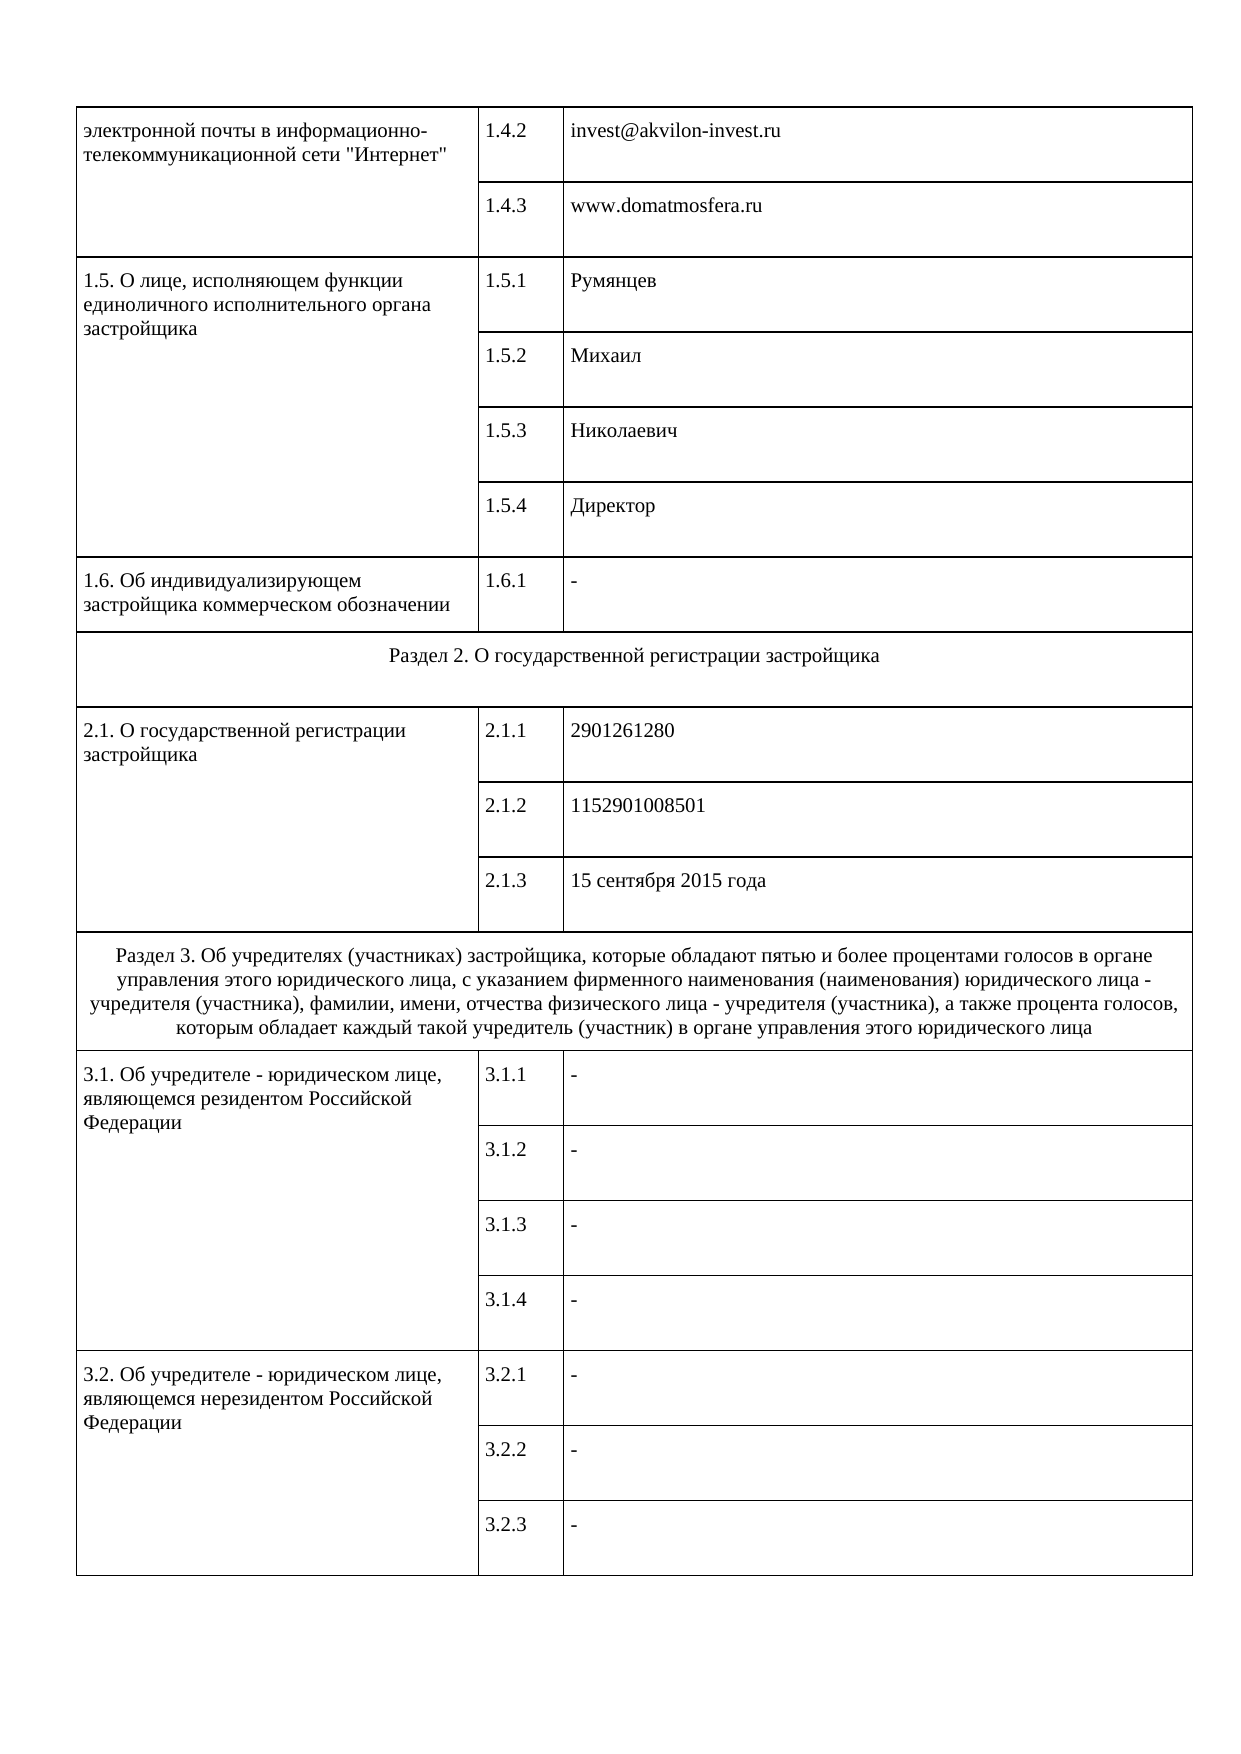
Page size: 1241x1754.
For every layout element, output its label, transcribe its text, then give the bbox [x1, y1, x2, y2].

table_cell 2.1.3 [479, 858, 563, 931]
table_cell 2.1.1 [479, 708, 563, 781]
table_cell 3.2. Об учредителе - юридическом лице, являющемся нерезидентом Российской Федерации [77, 1351, 478, 1575]
table_cell Раздел 2. О государственной регистрации застройщика [77, 633, 1192, 706]
table_cell - [564, 1276, 1192, 1350]
table_cell 3.2.2 [479, 1426, 563, 1500]
table_cell 1.4.2 [479, 108, 563, 181]
table_cell 3.1.1 [479, 1051, 563, 1125]
table_cell 3.2.3 [479, 1501, 563, 1575]
table_cell 1.6. Об индивидуализирующем застройщика коммерческом обозначении [77, 558, 478, 631]
table_cell 1.5. О лице, исполняющем функции единоличного исполнительного органа застройщика [77, 258, 478, 556]
table_cell Раздел 3. Об учредителях (участниках) застройщика, которые обладают пятью и более процентами голосов в органе управления этого юридического лица, с указанием фирменного наименования (наименования) юридического лица - учредителя (участника), фамилии, имени, отчества физического лица - учредителя (участника), а также процента голосов, которым обладает каждый такой учредитель (участник) в органе управления этого юридического лица [77, 933, 1192, 1050]
table_cell 1.5.4 [479, 483, 563, 556]
table_cell - [564, 1501, 1192, 1575]
table_cell 2.1. О государственной регистрации застройщика [77, 708, 478, 931]
table_cell www.domatmosfera.ru [564, 183, 1192, 256]
table_cell invest@akvilon-invest.ru [564, 108, 1192, 181]
table_cell - [564, 558, 1192, 631]
table_cell - [564, 1426, 1192, 1500]
table_cell 1152901008501 [564, 783, 1192, 856]
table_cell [77, 108, 478, 256]
table_cell 1.5.3 [479, 408, 563, 481]
table_cell Директор [564, 483, 1192, 556]
table_cell Михаил [564, 333, 1192, 406]
table_cell 1.4.3 [479, 183, 563, 256]
table_cell 3.1.2 [479, 1126, 563, 1200]
table_cell 3.2.1 [479, 1351, 563, 1425]
table_cell 1.5.2 [479, 333, 563, 406]
table_cell 1.5.1 [479, 258, 563, 331]
table_cell 15 сентября 2015 года [564, 858, 1192, 931]
table_cell 3.1. Об учредителе - юридическом лице, являющемся резидентом Российской Федерации [77, 1051, 478, 1350]
table_cell 3.1.4 [479, 1276, 563, 1350]
table_cell 2901261280 [564, 708, 1192, 781]
table_cell 2.1.2 [479, 783, 563, 856]
table_cell - [564, 1126, 1192, 1200]
table_cell Николаевич [564, 408, 1192, 481]
table_cell - [564, 1051, 1192, 1125]
table_cell - [564, 1351, 1192, 1425]
table_cell - [564, 1201, 1192, 1275]
table_cell 1.6.1 [479, 558, 563, 631]
table_cell Румянцев [564, 258, 1192, 331]
table_cell 3.1.3 [479, 1201, 563, 1275]
